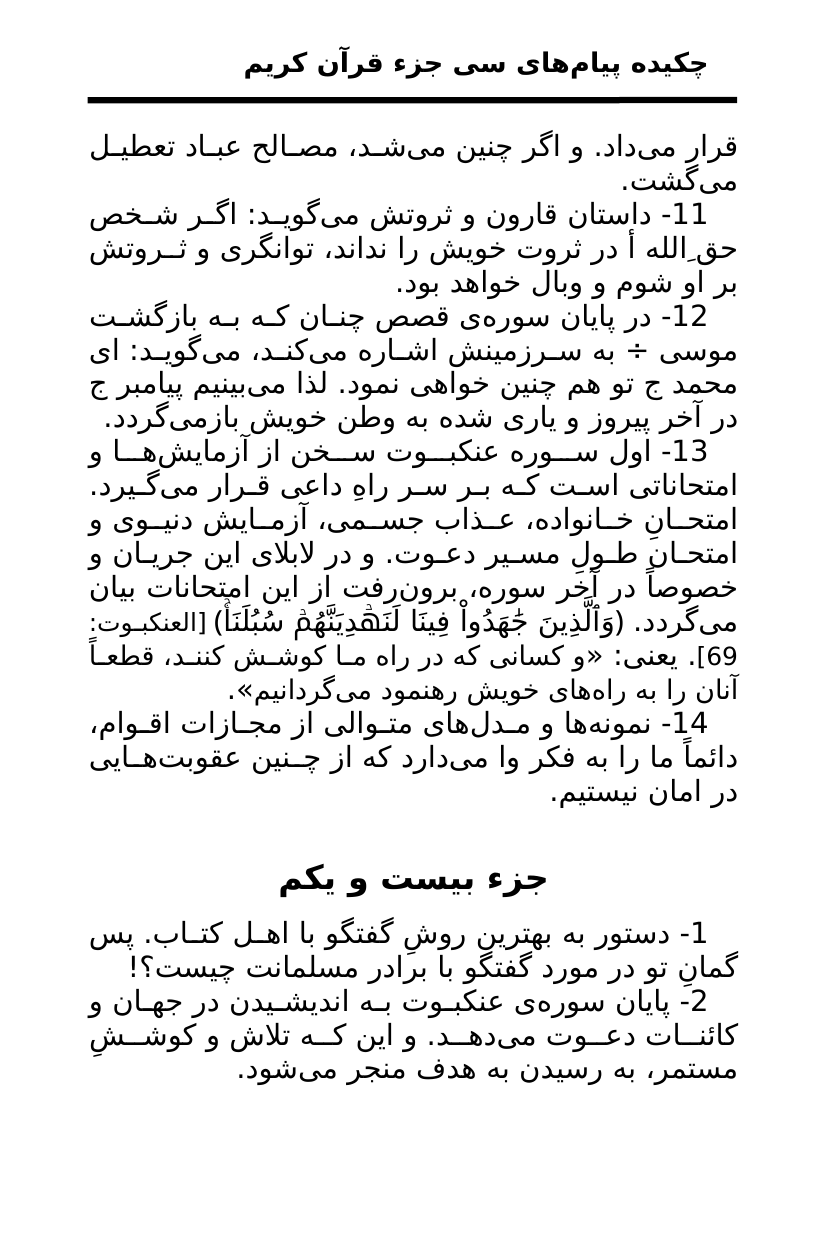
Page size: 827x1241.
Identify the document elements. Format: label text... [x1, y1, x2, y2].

text 14- نمونه‌ها و مدل‌های متوالی از مجازات اقوام، دائماً ما را به فکر وا می‌دارد که از چنین عقوبت‌هایی در امان نیستیم. [89, 706, 738, 808]
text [89, 129, 738, 197]
text 1- دستور به بهترین روشِ گفتگو با اهل کتاب. پس گمانِ تو در مورد گفتگو با برادر مسلمانت چیست؟! [89, 916, 738, 984]
text 2- پایان سوره‌ی عنکبوت به اندیشیدن در جهان و کائنات دعوت می‌دهد. و این که تلاش و کوششِ مستمر، به رسیدن به هدف منجر می‌شود. [89, 984, 738, 1086]
text 12- در پایان سوره‌ی قصص چنان که به بازگشت موسی ÷ به سرزمینش اشاره می‌کند، می‌گوید: ای محمد ج تو هم چنین خواهی نمود. لذا می‌بینیم پیامبر ج در آخر پیروز و یاری شده به وطن خویش بازمی‌گردد. [89, 299, 738, 435]
text 11- داستان قارون و ثروتش می‌گوید: اگر شخص حق ِالله أ در ثروت خویش را نداند، توانگری و ثروتش بر او شوم و وبال خواهد بود. [89, 197, 738, 299]
text جزء بیست و یکم [89, 858, 738, 897]
text 13- اول سوره‌ عنکبوت سخن از آزمایش‌ها و امتحاناتی است که بر سر راهِ داعی قرار می‌گیرد. امتحانِ خانواده، عذاب جسمی، آزمایش دنیوی و امتحان طولِ مسیر دعوت. و در لابلای این جریان و خصوصاً در آخر سوره، برون‌رفت از این امتحانات بیان می‌گردد. ﴿وَٱلَّذِينَ جَٰهَدُواْ فِينَا لَنَهۡدِيَنَّهُمۡ سُبُلَنَاۚ﴾ [العنكبوت: 69]. یعنی: «و کسانی که در راه ما کوشش کنند، قطعاً آنان را به راه‌های خویش رهنمود می‌گردانیم». [89, 435, 738, 706]
